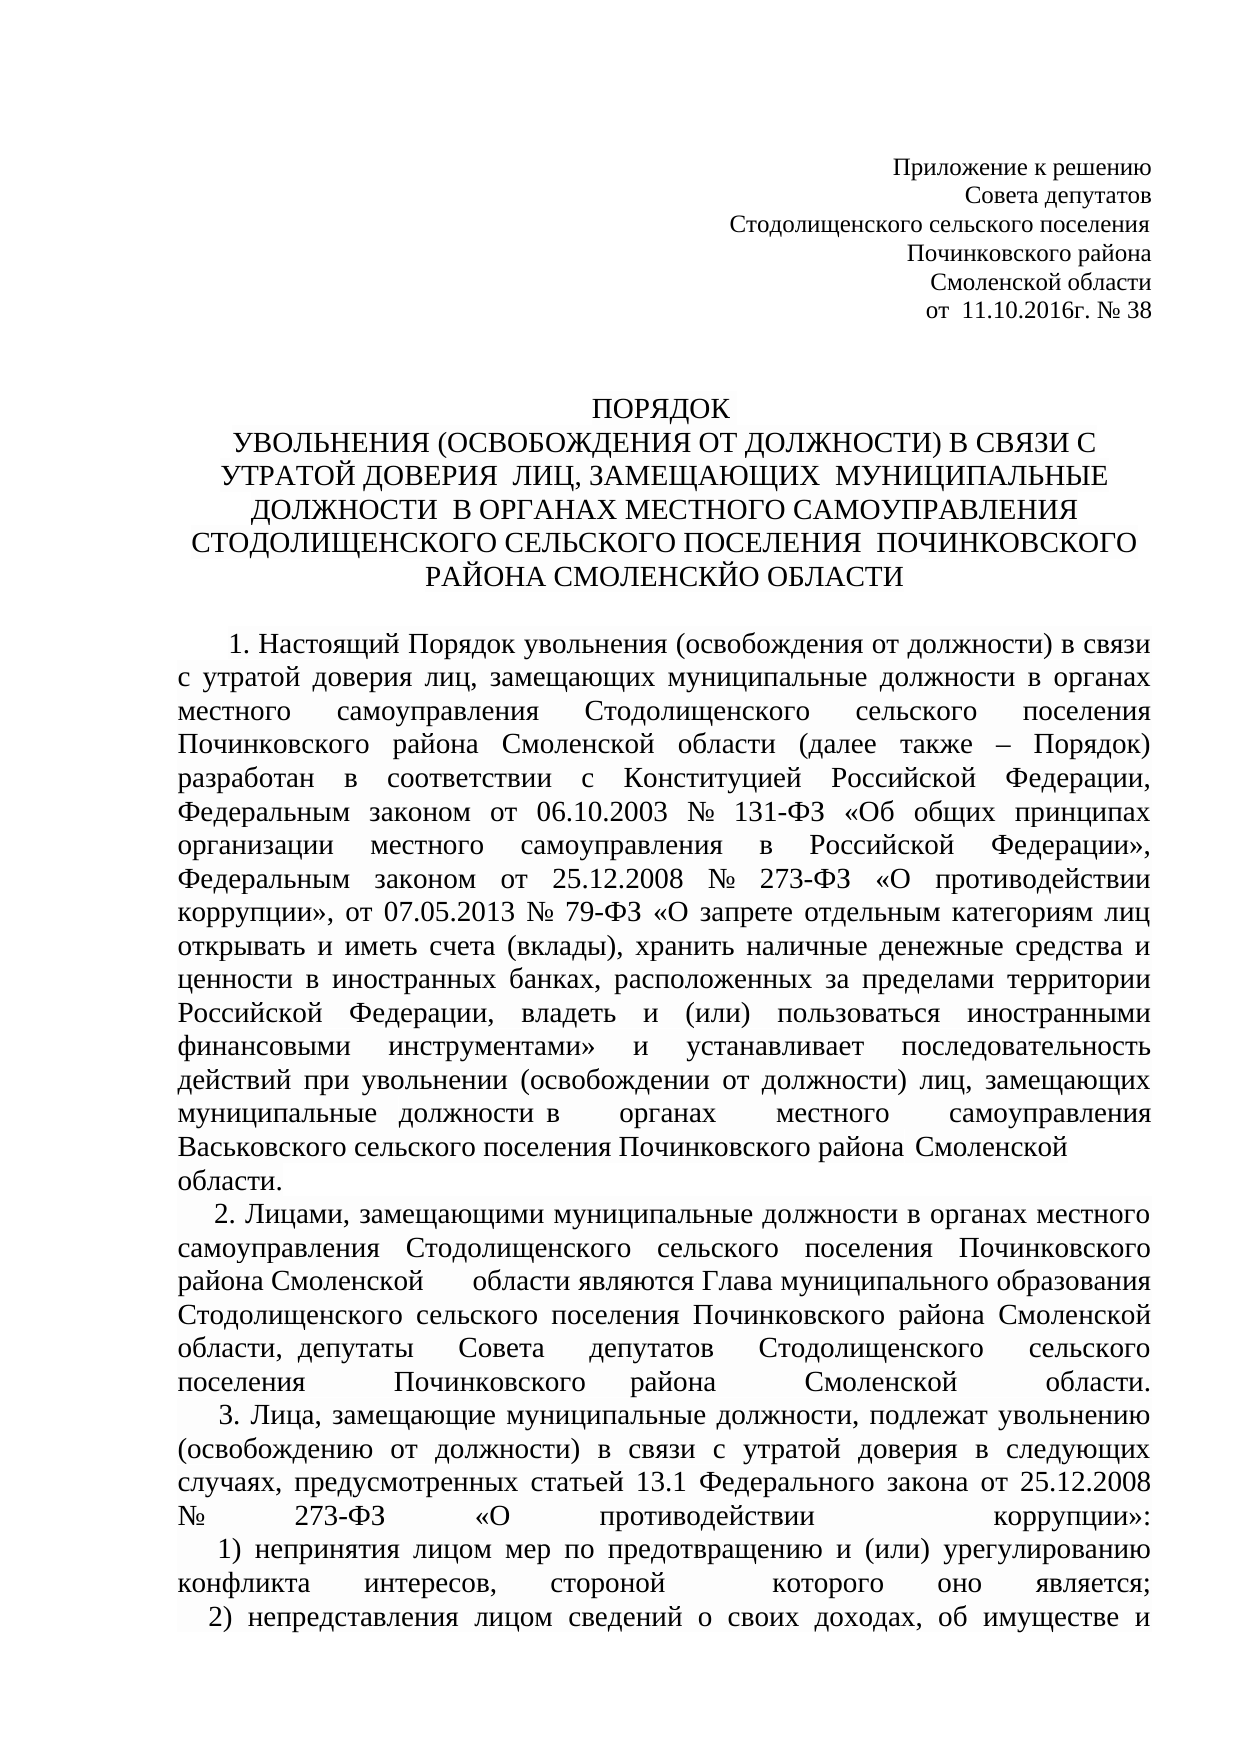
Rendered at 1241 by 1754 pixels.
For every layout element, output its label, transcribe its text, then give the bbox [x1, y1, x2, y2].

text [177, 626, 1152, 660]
text Починковского района [177, 238, 1152, 267]
text Стодолищенского сельского поселения [177, 209, 1152, 238]
text ПОРЯДОК УВОЛЬНЕНИЯ (ОСВОБОЖДЕНИЯ ОТ ДОЛЖНОСТИ) В СВЯЗИ С УТРАТОЙ ДОВЕРИЯ ЛИЦ, ЗАМЕЩАЮЩИХ МУНИЦИПАЛЬНЫЕ ДОЛЖНОСТИ В ОРГАНАХ МЕСТНОГО САМОУПРАВЛЕНИЯ СТОДОЛИЩЕНСКОГО СЕЛЬСКОГО ПОСЕЛЕНИЯ ПОЧИНКОВСКОГО РАЙОНА СМОЛЕНСКЙО ОБЛАСТИ [177, 391, 592, 592]
text Совета депутатов [177, 180, 1152, 209]
text Приложение к решению [177, 152, 1152, 180]
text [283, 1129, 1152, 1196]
text от 11.10.2016г. № 38 [177, 295, 1152, 324]
text Смоленской области [177, 267, 1152, 295]
text ПОРЯДОК УВОЛЬНЕНИЯ (ОСВОБОЖДЕНИЯ ОТ ДОЛЖНОСТИ) В СВЯЗИ С УТРАТОЙ ДОВЕРИЯ ЛИЦ, ЗАМЕЩАЮЩИХ МУНИЦИПАЛЬНЫЕ ДОЛЖНОСТИ В ОРГАНАХ МЕСТНОГО САМОУПРАВЛЕНИЯ СТОДОЛИЩЕНСКОГО СЕЛЬСКОГО ПОСЕЛЕНИЯ ПОЧИНКОВСКОГО РАЙОНА СМОЛЕНСКЙО ОБЛАСТИ [737, 391, 1152, 592]
